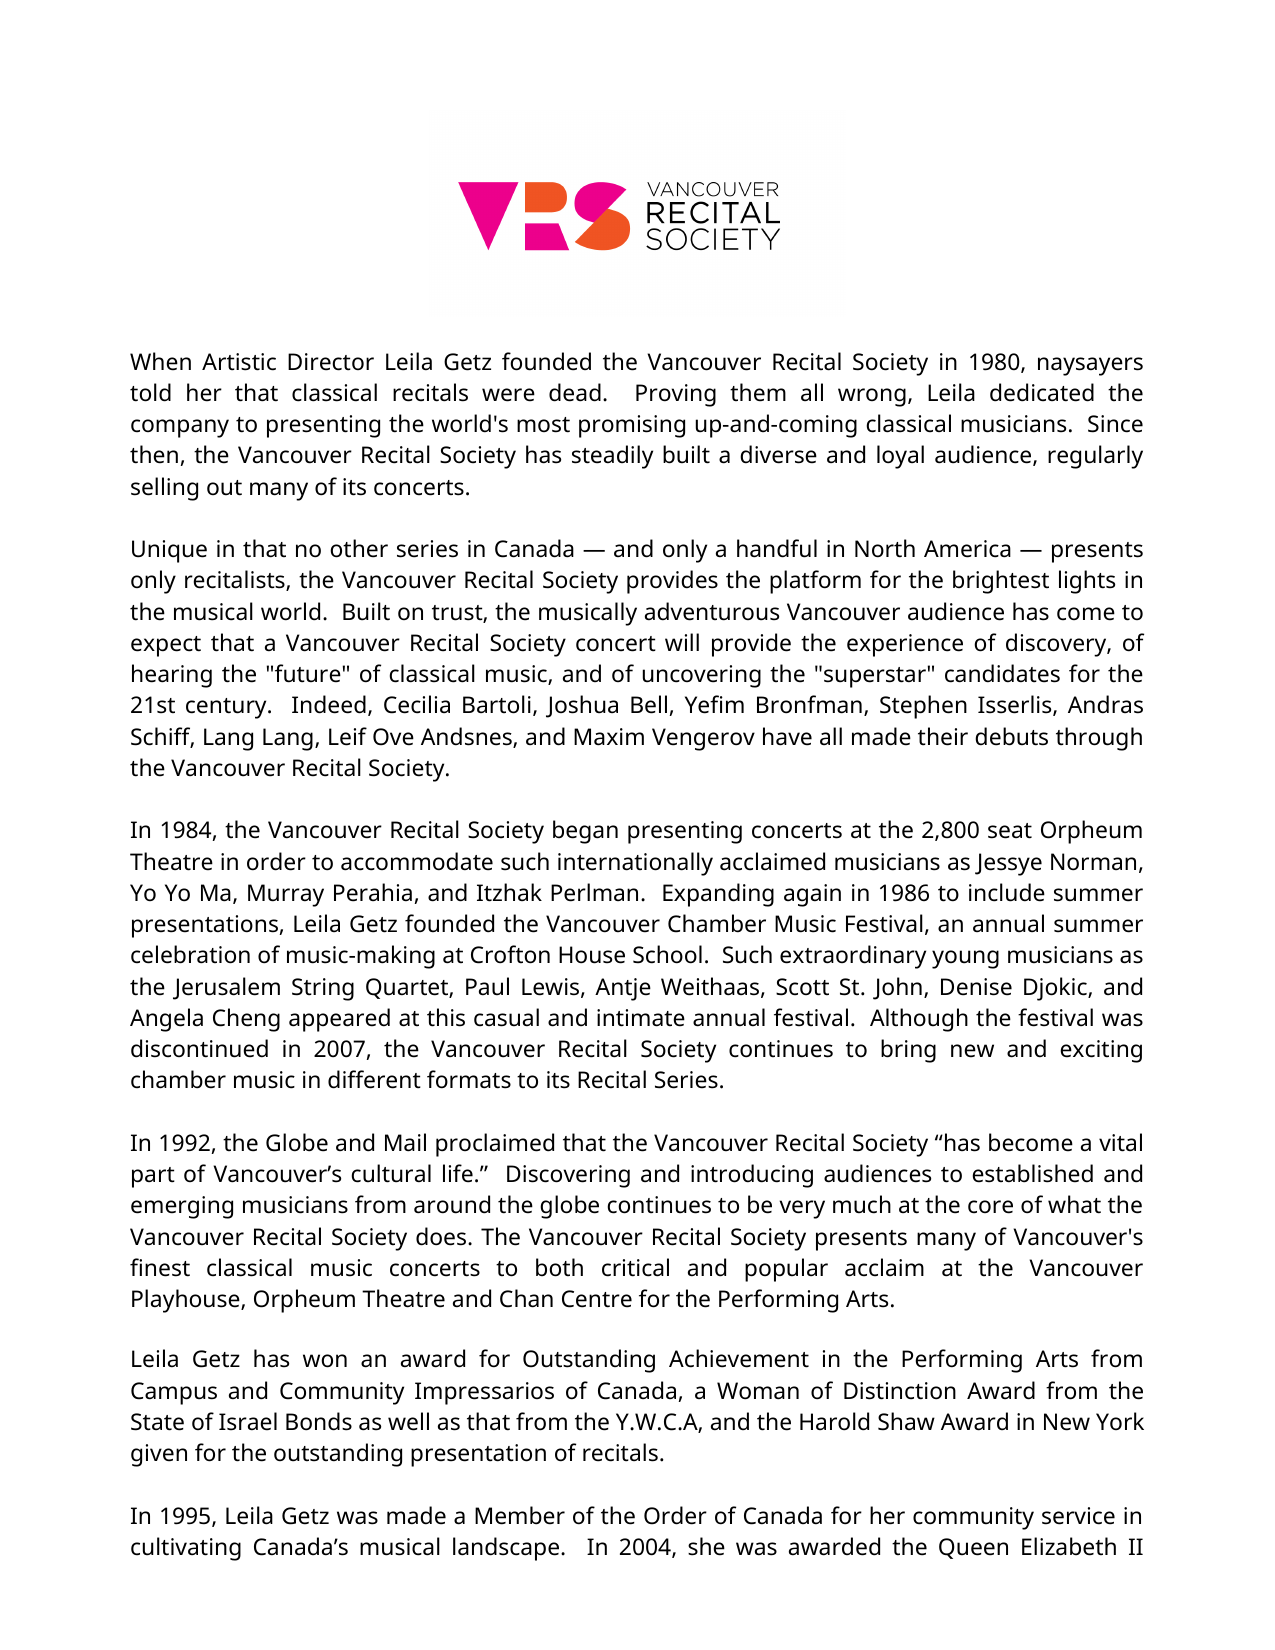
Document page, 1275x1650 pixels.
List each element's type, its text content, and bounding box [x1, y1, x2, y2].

text In 1984, the Vancouver Recital Society began presenting concerts at the 2,800 seat Orpheum Theatre in order to accommodate such internationally acclaimed musicians as Jessye Norman, Yo Yo Ma, Murray Perahia, and Itzhak Perlman. Expanding again in 1986 to include summer presentations, Leila Getz founded the Vancouver Chamber Music Festival, an annual summer celebration of music-making at Crofton House School. Such extraordinary young musicians as the Jerusalem String Quartet, Paul Lewis, Antje Weithaas, Scott St. John, Denise Djokic, and Angela Cheng appeared at this casual and intimate annual festival. Although the festival was discontinued in 2007, the Vancouver Recital Society continues to bring new and exciting chamber music in different formats to its Recital Series. [130, 814, 1145, 1096]
text In 1992, the Globe and Mail proclaimed that the Vancouver Recital Society “has become a vital part of Vancouver’s cultural life.” Discovering and introducing audiences to established and emerging musicians from around the globe continues to be very much at the core of what the Vancouver Recital Society does. The Vancouver Recital Society presents many of Vancouver's finest classical music concerts to both critical and popular acclaim at the Vancouver Playhouse, Orpheum Theatre and Chan Centre for the Performing Arts. [130, 1127, 1145, 1314]
picture [429, 110, 846, 317]
text Leila Getz has won an award for Outstanding Achievement in the Performing Arts from Campus and Community Impressarios of Canada, a Woman of Distinction Award from the State of Israel Bonds as well as that from the Y.W.C.A, and the Harold Shaw Award in New York given for the outstanding presentation of recitals. [130, 1343, 1145, 1468]
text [130, 1500, 1145, 1562]
text When Artistic Director Leila Getz founded the Vancouver Recital Society in 1980, naysayers told her that classical recitals were dead. Proving them all wrong, Leila dedicated the company to presenting the world's most promising up-and-coming classical musicians. Since then, the Vancouver Recital Society has steadily built a diverse and loyal audience, regularly selling out many of its concerts. [130, 346, 1145, 502]
text Unique in that no other series in Canada — and only a handful in North America — presents only recitalists, the Vancouver Recital Society provides the platform for the brightest lights in the musical world. Built on trust, the musically adventurous Vancouver audience has come to expect that a Vancouver Recital Society concert will provide the experience of discovery, of hearing the "future" of classical music, and of uncovering the "superstar" candidates for the 21st century. Indeed, Cecilia Bartoli, Joshua Bell, Yefim Bronfman, Stephen Isserlis, Andras Schiff, Lang Lang, Leif Ove Andsnes, and Maxim Vengerov have all made their debuts through the Vancouver Recital Society. [130, 533, 1145, 783]
